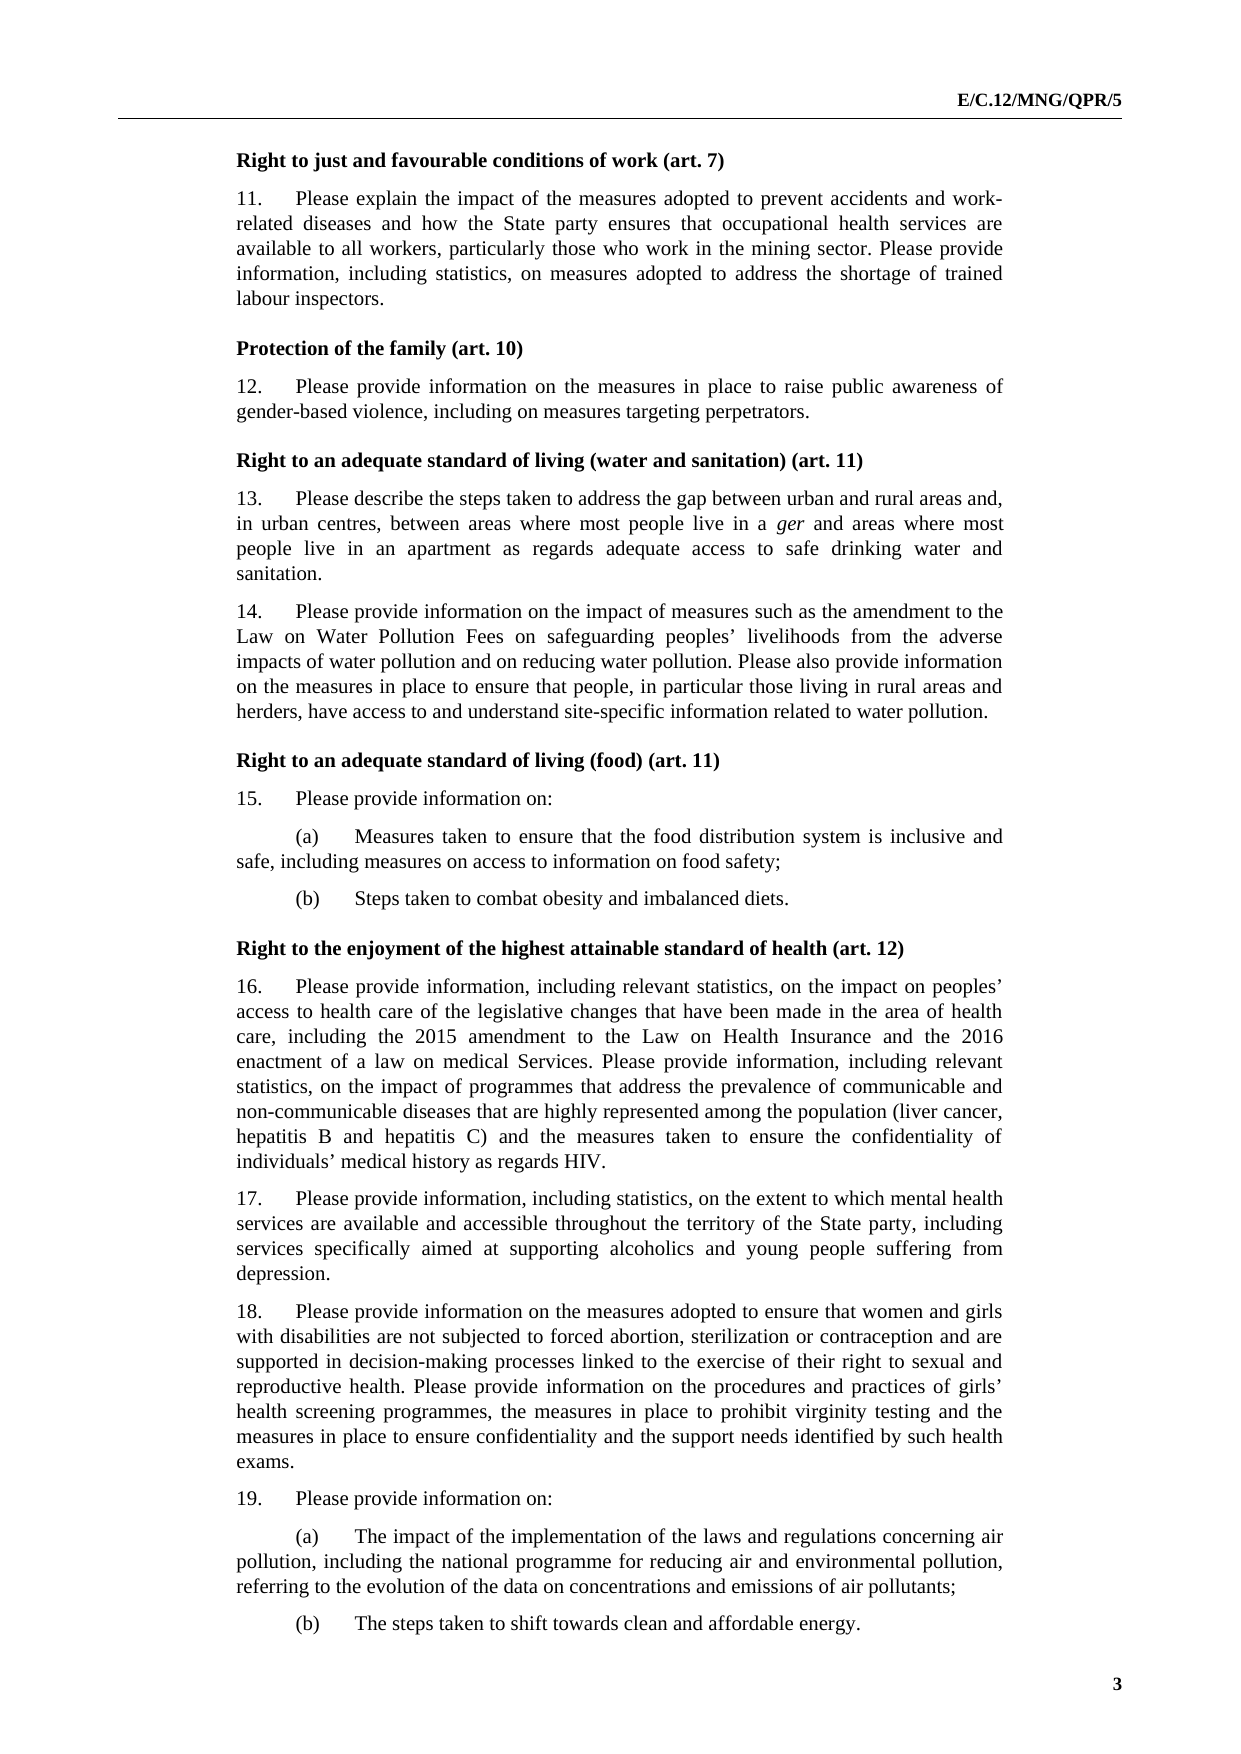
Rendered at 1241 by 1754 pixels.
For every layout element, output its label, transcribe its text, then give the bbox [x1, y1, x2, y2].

text 18. Please provide information on the measures adopted to ensure that women and girls with disabilities are not subjected to forced abortion, sterilization or contraception and are supported in decision-making processes linked to the exercise of their right to sexual and reproductive health. Please provide information on the procedures and practices of girls’ health screening programmes, the measures in place to prohibit virginity testing and the measures in place to ensure confidentiality and the support needs identified by such health exams. [236, 1298, 1004, 1473]
text 13. Please describe the steps taken to address the gap between urban and rural areas and, in urban centres, between areas where most people live in a ger and areas where most people live in an apartment as regards adequate access to safe drinking water and sanitation. [236, 485, 1004, 585]
text (b) Steps taken to combat obesity and imbalanced diets. [236, 885, 1004, 910]
text Protection of the family (art. 10) [118, 335, 1004, 360]
text 14. Please provide information on the impact of measures such as the amendment to the Law on Water Pollution Fees on safeguarding peoples’ livelihoods from the adverse impacts of water pollution and on reducing water pollution. Please also provide information on the measures in place to ensure that people, in particular those living in rural areas and herders, have access to and understand site-specific information related to water pollution. [236, 598, 1004, 723]
text (b) The steps taken to shift towards clean and affordable energy. [236, 1610, 1004, 1635]
text Right to an adequate standard of living (food) (art. 11) [118, 748, 1004, 773]
text Right to an adequate standard of living (water and sanitation) (art. 11) [118, 448, 1004, 473]
text (a) The impact of the implementation of the laws and regulations concerning air pollution, including the national programme for reducing air and environmental pollution, referring to the evolution of the data on concentrations and emissions of air pollutants; [236, 1523, 1004, 1598]
text 19. Please provide information on: [236, 1485, 1004, 1510]
text 17. Please provide information, including statistics, on the extent to which mental health services are available and accessible throughout the territory of the State party, including services specifically aimed at supporting alcoholics and young people suffering from depression. [236, 1185, 1004, 1285]
text (a) Measures taken to ensure that the food distribution system is inclusive and safe, including measures on access to information on food safety; [236, 823, 1004, 873]
text 15. Please provide information on: [236, 785, 1004, 810]
text 16. Please provide information, including relevant statistics, on the impact on peoples’ access to health care of the legislative changes that have been made in the area of health care, including the 2015 amendment to the Law on Health Insurance and the 2016 enactment of a law on medical Services. Please provide information, including relevant statistics, on the impact of programmes that address the prevalence of communicable and non-communicable diseases that are highly represented among the population (liver cancer, hepatitis B and hepatitis C) and the measures taken to ensure the confidentiality of individuals’ medical history as regards HIV. [236, 973, 1004, 1173]
text Right to the enjoyment of the highest attainable standard of health (art. 12) [118, 935, 1004, 960]
text 12. Please provide information on the measures in place to raise public awareness of gender-based violence, including on measures targeting perpetrators. [236, 373, 1004, 423]
text Right to just and favourable conditions of work (art. 7) [118, 148, 1004, 173]
text 11. Please explain the impact of the measures adopted to prevent accidents and work-related diseases and how the State party ensures that occupational health services are available to all workers, particularly those who work in the mining sector. Please provide information, including statistics, on measures adopted to address the shortage of trained labour inspectors. [236, 185, 1004, 310]
